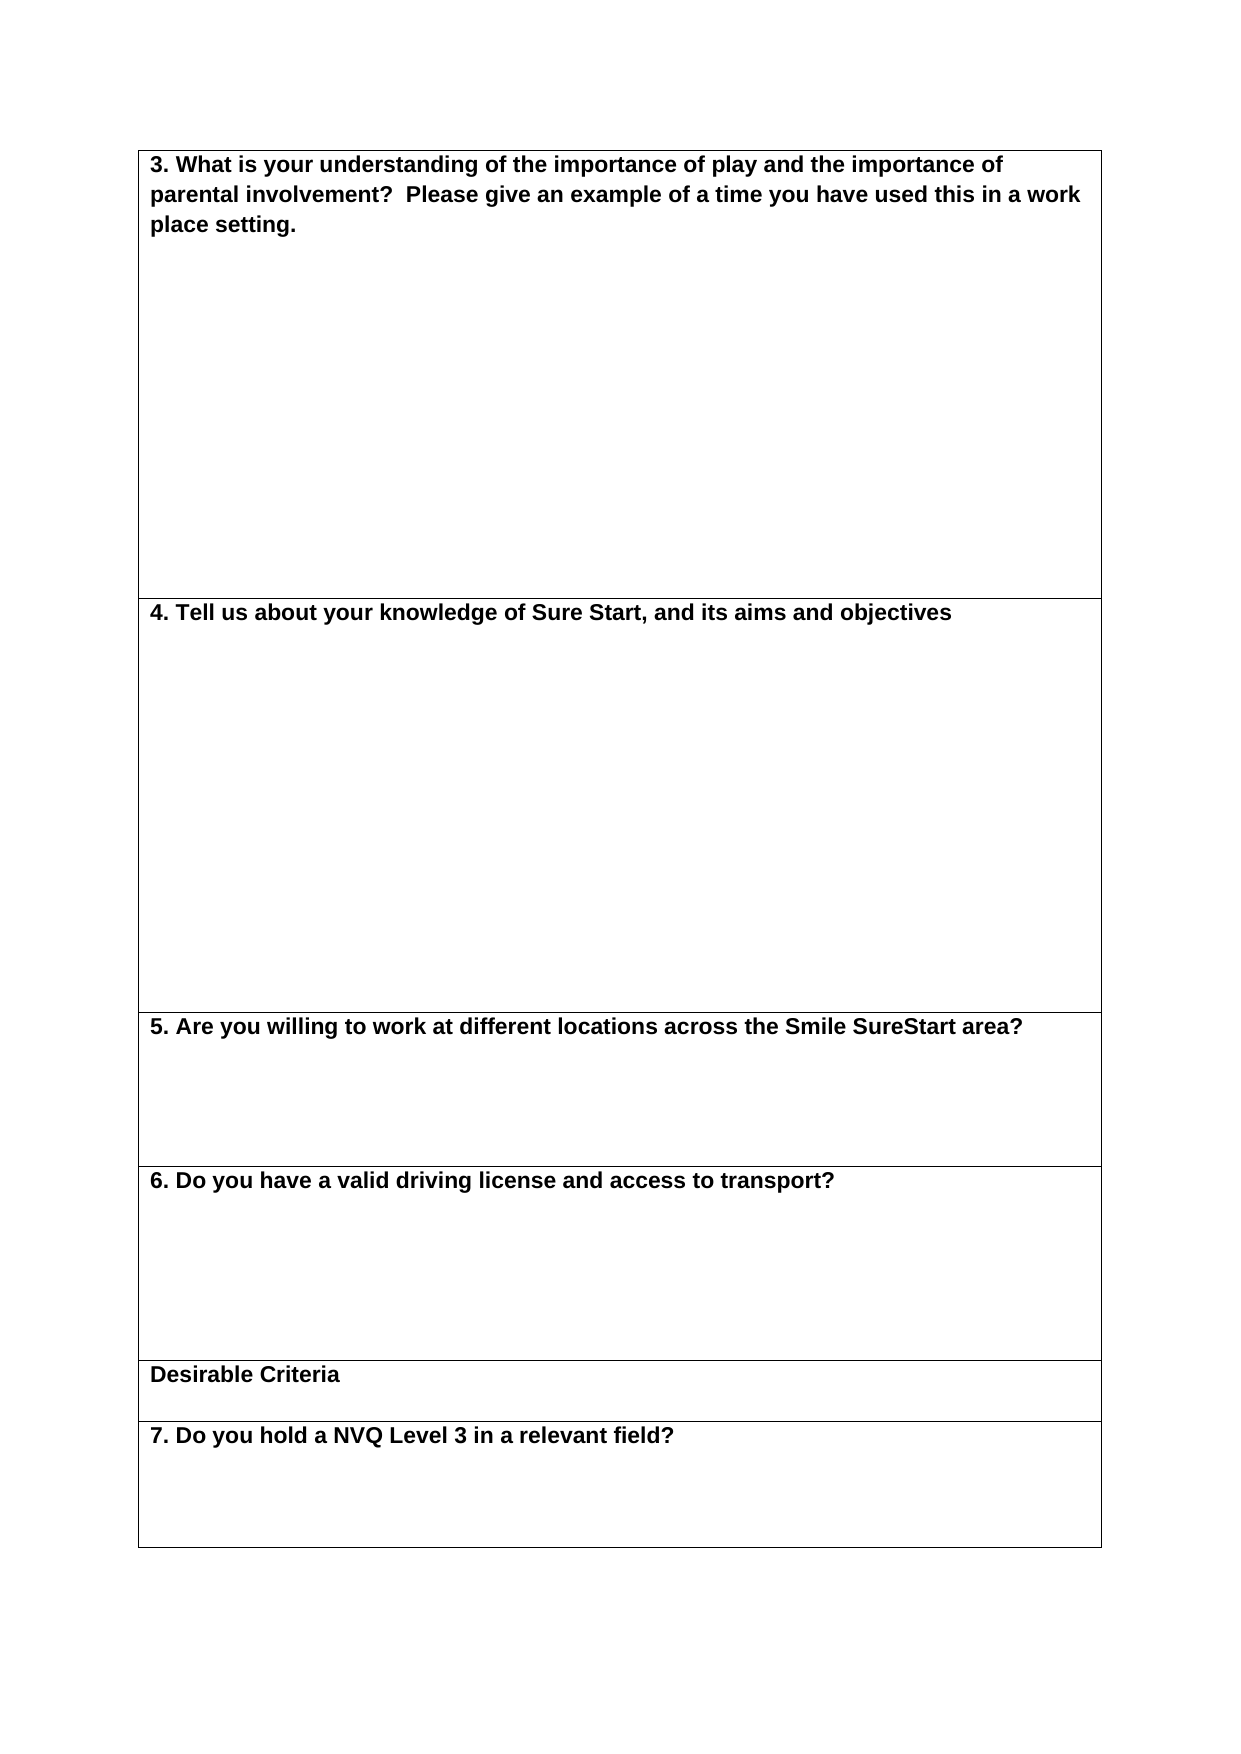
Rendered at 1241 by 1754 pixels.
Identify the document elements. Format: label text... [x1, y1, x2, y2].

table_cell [139, 1422, 1101, 1547]
table_cell 3. What is your understanding of the importance of play and the importance of parental involvement? Please give an example of a time you have used this in a work place setting. [139, 151, 1101, 598]
table_cell Desirable Criteria [139, 1361, 1101, 1421]
table_cell 4. Tell us about your knowledge of Sure Start, and its aims and objectives [139, 599, 1101, 1012]
table_cell 5. Are you willing to work at different locations across the Smile SureStart area? [139, 1013, 1101, 1166]
table_cell 6. Do you have a valid driving license and access to transport? [139, 1167, 1101, 1359]
